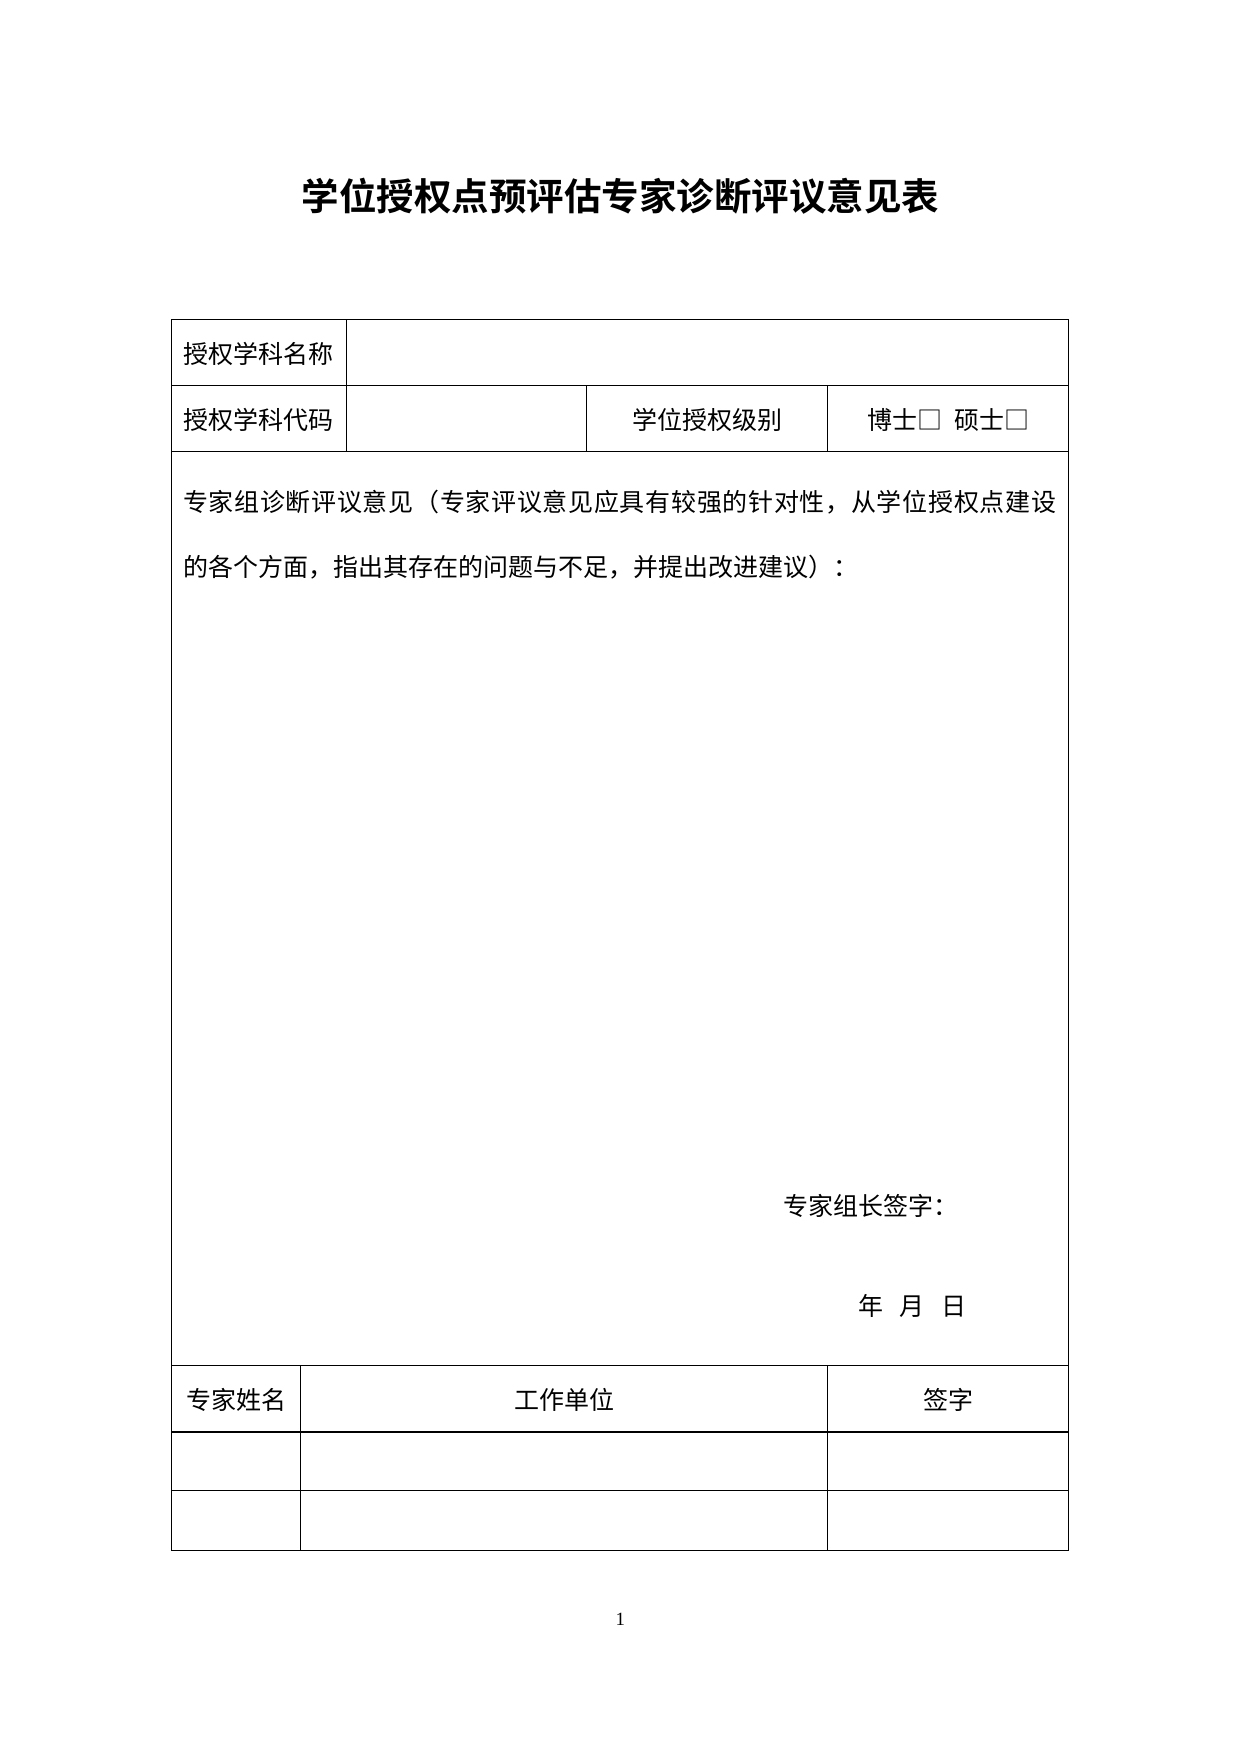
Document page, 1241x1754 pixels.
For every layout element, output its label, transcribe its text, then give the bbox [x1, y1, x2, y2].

table_cell [828, 1491, 1068, 1549]
table_cell 博士□ 硕士□ [828, 386, 1068, 451]
table_cell 学位授权级别 [587, 386, 827, 451]
table_cell 授权学科代码 [172, 386, 346, 451]
table_cell [828, 1433, 1068, 1490]
table_header [347, 320, 1068, 385]
table_cell [172, 1491, 300, 1549]
table_cell 工作单位 [301, 1366, 827, 1431]
table_cell [172, 1433, 300, 1490]
table_cell 专家组诊断评议意见（专家评议意见应具有较强的针对性，从学位授权点建设的各个方面，指出其存在的问题与不足，并提出改进建议）： 专家组长签字： 年 月 日 [172, 452, 1068, 1365]
table_header 授权学科名称 [172, 320, 346, 385]
table_cell [347, 386, 586, 451]
table_cell [301, 1491, 827, 1549]
table_cell [301, 1433, 827, 1490]
table_cell 专家姓名 [172, 1366, 300, 1431]
table_cell 签字 [828, 1366, 1068, 1431]
text 学位授权点预评估专家诊断评议意见表 [187, 162, 1053, 227]
